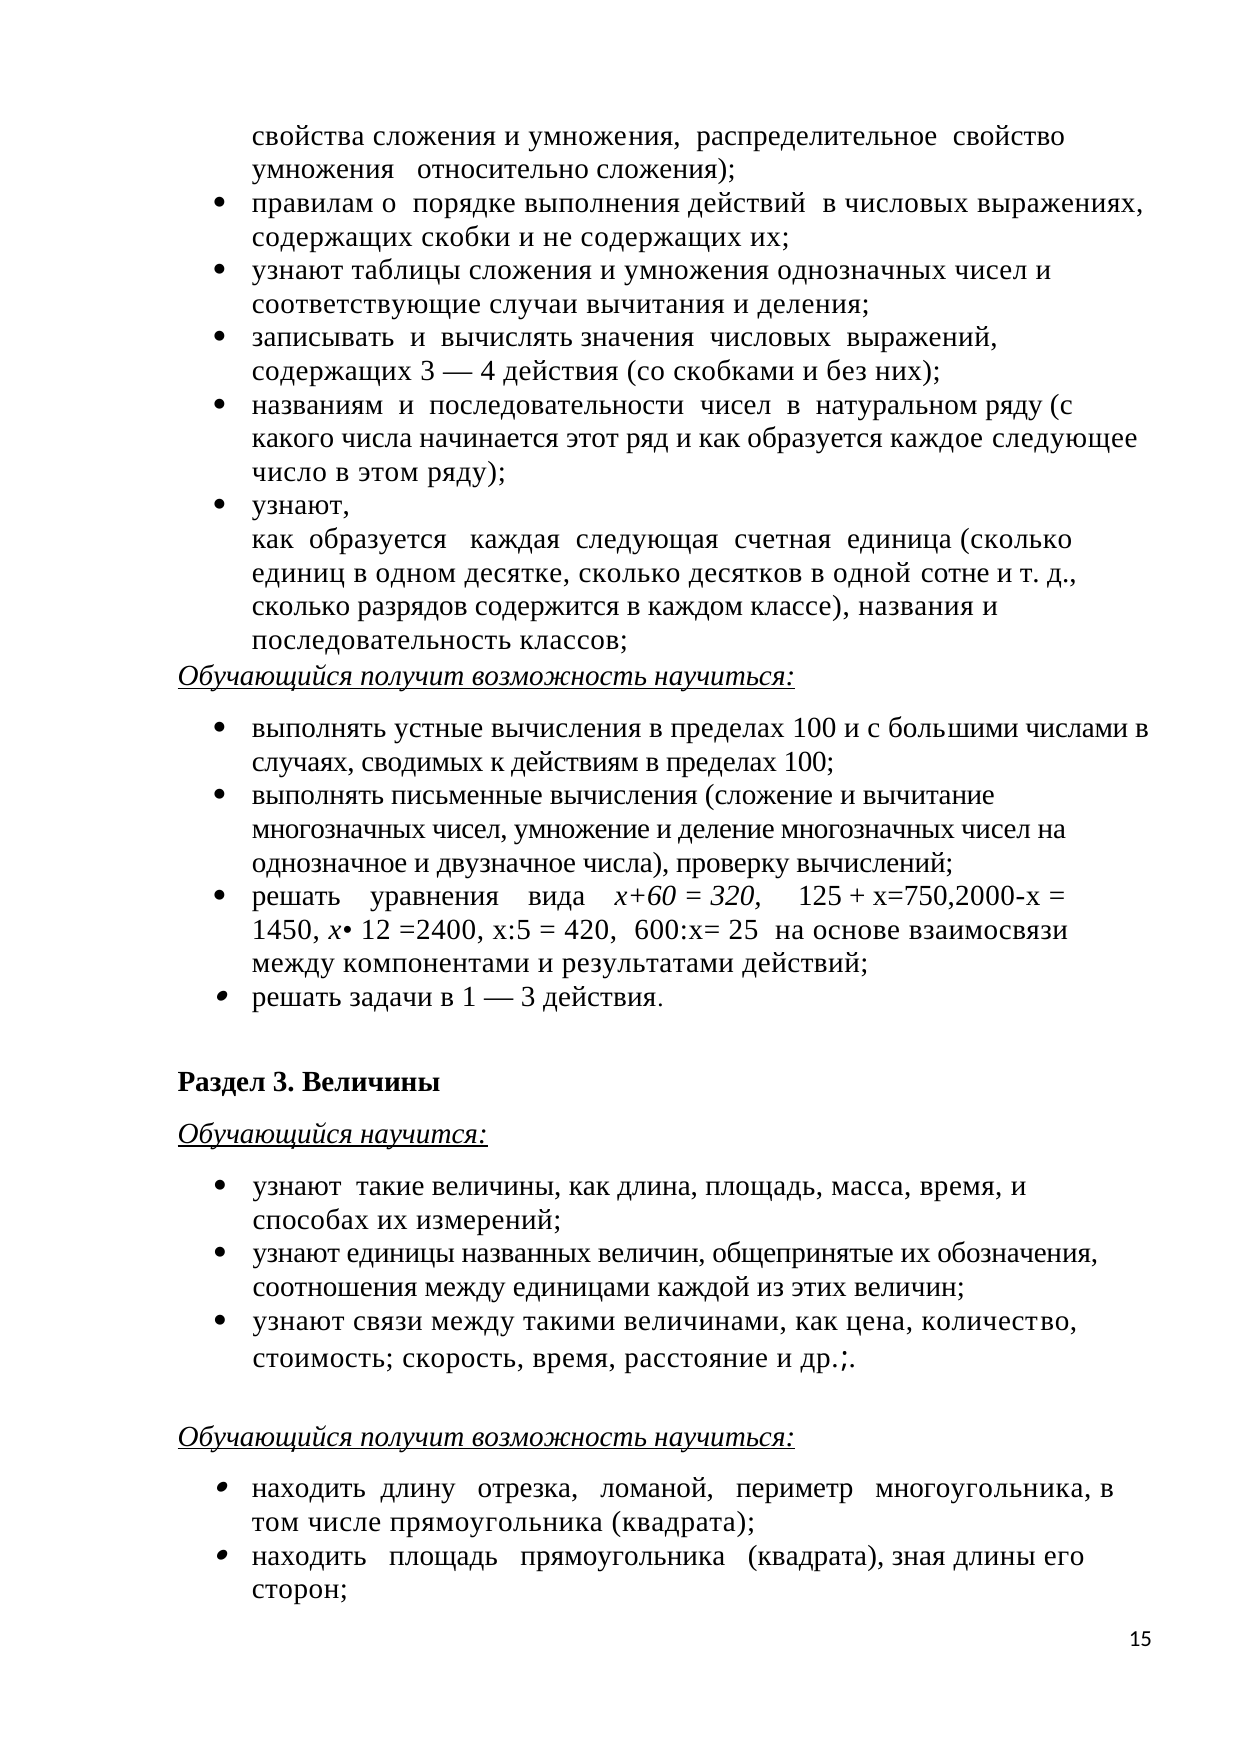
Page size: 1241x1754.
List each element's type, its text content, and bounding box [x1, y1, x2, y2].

list находить длину отрезка, ломаной, периметр многоугольника, в том числе прямоугольника (квадрата); [214, 1471, 1152, 1538]
list узнают таблицы сложения и умножения однозначных чисел и соответствующие случаи вычитания и деления; [214, 252, 1152, 319]
text Обучающийся получит возможность научиться: [177, 1419, 1152, 1452]
list решать задачи в 1 — 3 действия. [214, 979, 1152, 1013]
list узнают, как образуется каждая следующая счетная единица (сколько единиц в одном десятке, сколько десятков в одной сотне и т. д., сколько разрядов содержится в каждом классе), названия и последовательность классов; [214, 487, 1152, 655]
text Обучающийся научится: [177, 1116, 1152, 1150]
list выполнять устные вычисления в пределах 100 и с большими числами в случаях, сводимых к действиям в пределах 100; [214, 710, 1152, 777]
list записывать и вычислять значения числовых выражений, содержащих 3 — 4 действия (со скобками и без них); [214, 319, 1152, 387]
list узнают такие величины, как длина, площадь, масса, время, и способах их измерений; [215, 1168, 1152, 1235]
list решать уравнения вида х+60 = 320, 125 + х=750,2000-х = 1450, х• 12 =2400, х:5 = 420, 600:х= 25 на основе взаимосвязи между компонентами и результатами действий; [214, 878, 1152, 979]
list правилам о порядке выполнения действий в числовых выражениях, содержащих скобки и не содержащих их; [214, 185, 1152, 252]
list выполнять письменные вычисления (сложение и вычитание многозначных чисел, умножение и деление многозначных чисел на однозначное и двузначное числа), проверку вычислений; [214, 777, 1152, 878]
list названиям и последовательности чисел в натуральном ряду (с какого числа начинается этот ряд и как образуется каждое следующее число в этом ряду); [214, 387, 1152, 487]
text Обучающийся получит возможность научиться: [177, 658, 1152, 692]
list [214, 118, 1152, 185]
list узнают единицы названных величин, общепринятые их обозначения, соотношения между единицами каждой из этих величин; [215, 1235, 1152, 1303]
list узнают связи между такими величинами, как цена, количество, стоимость; скорость, время, расстояние и др.;. [215, 1303, 1152, 1376]
list находить площадь прямоугольника (квадрата), зная длины его сторон; [214, 1538, 1152, 1605]
text Раздел 3. Величины [177, 1064, 1152, 1098]
